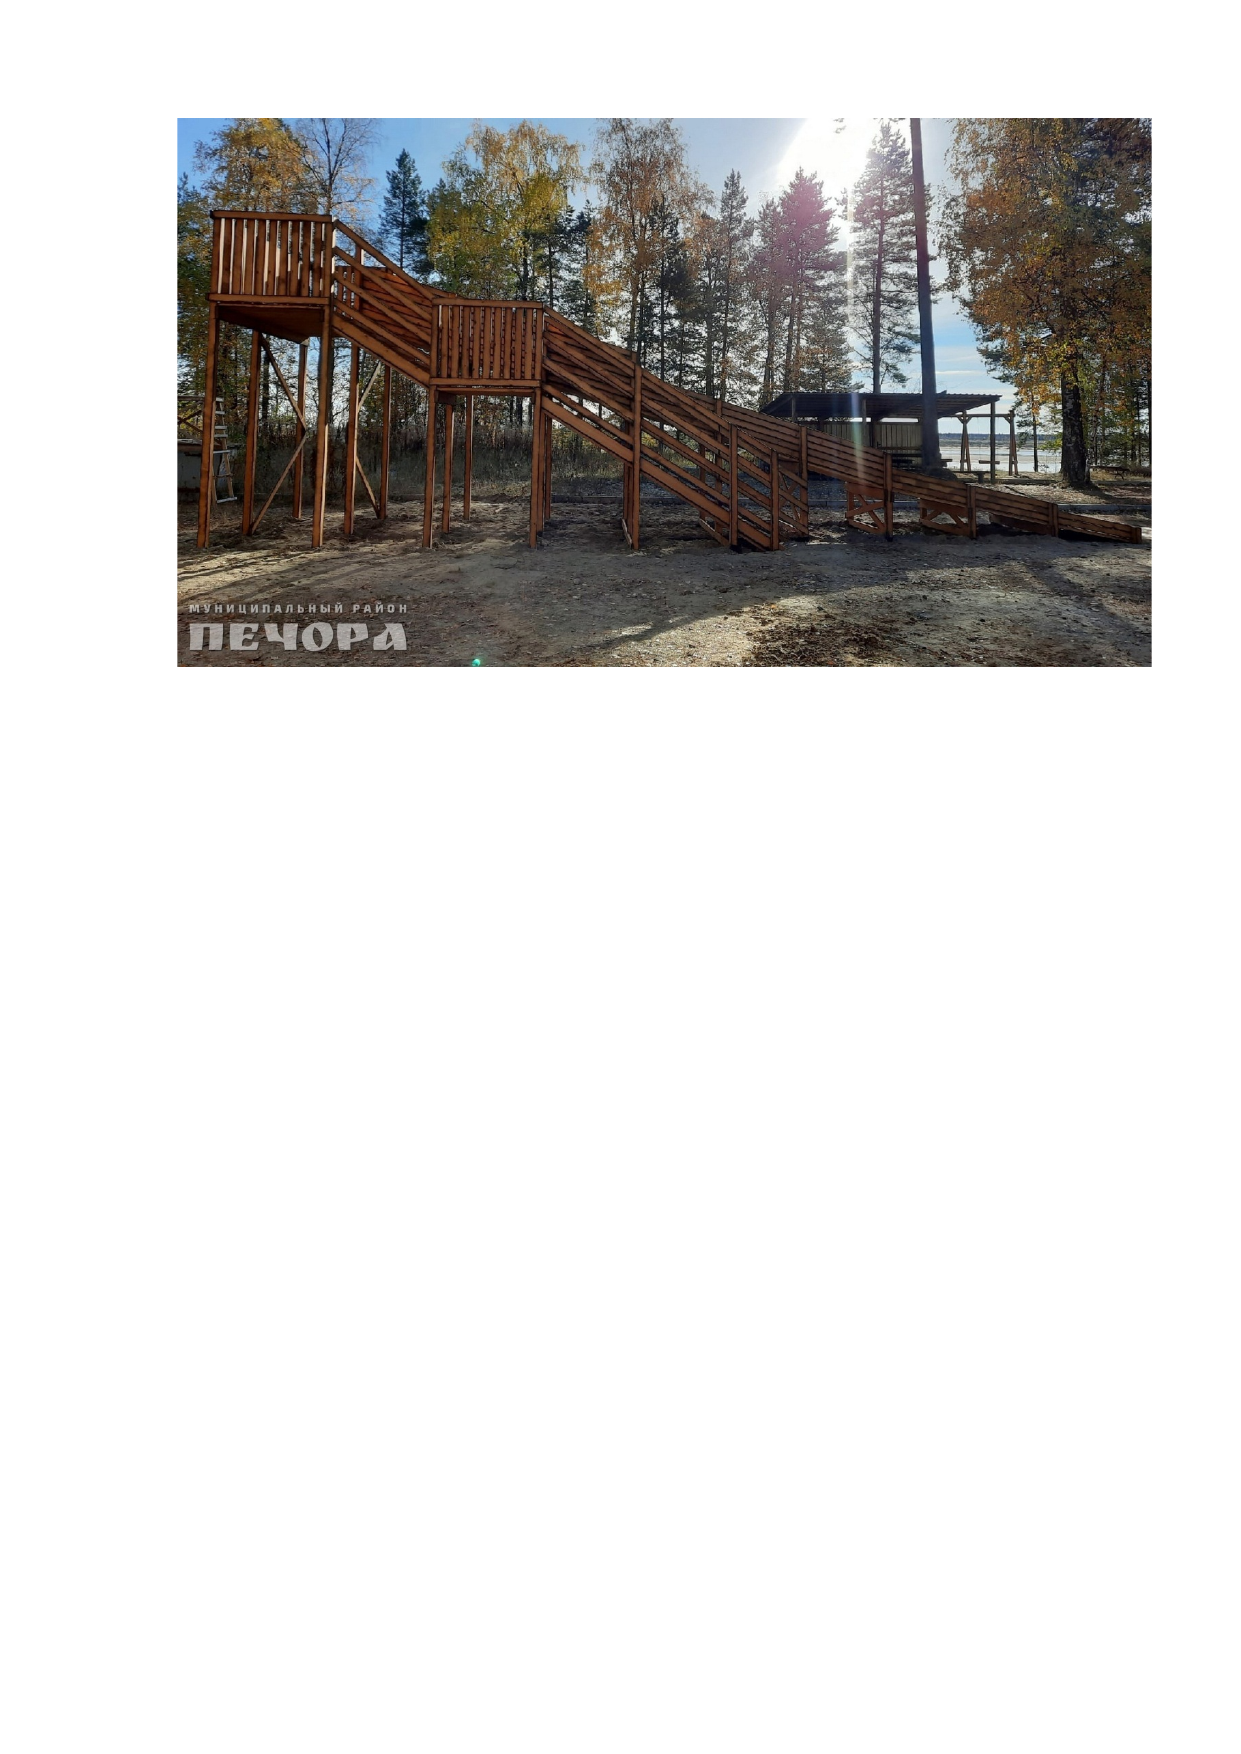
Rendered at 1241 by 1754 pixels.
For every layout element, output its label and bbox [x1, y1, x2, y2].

picture [177, 118, 1152, 667]
